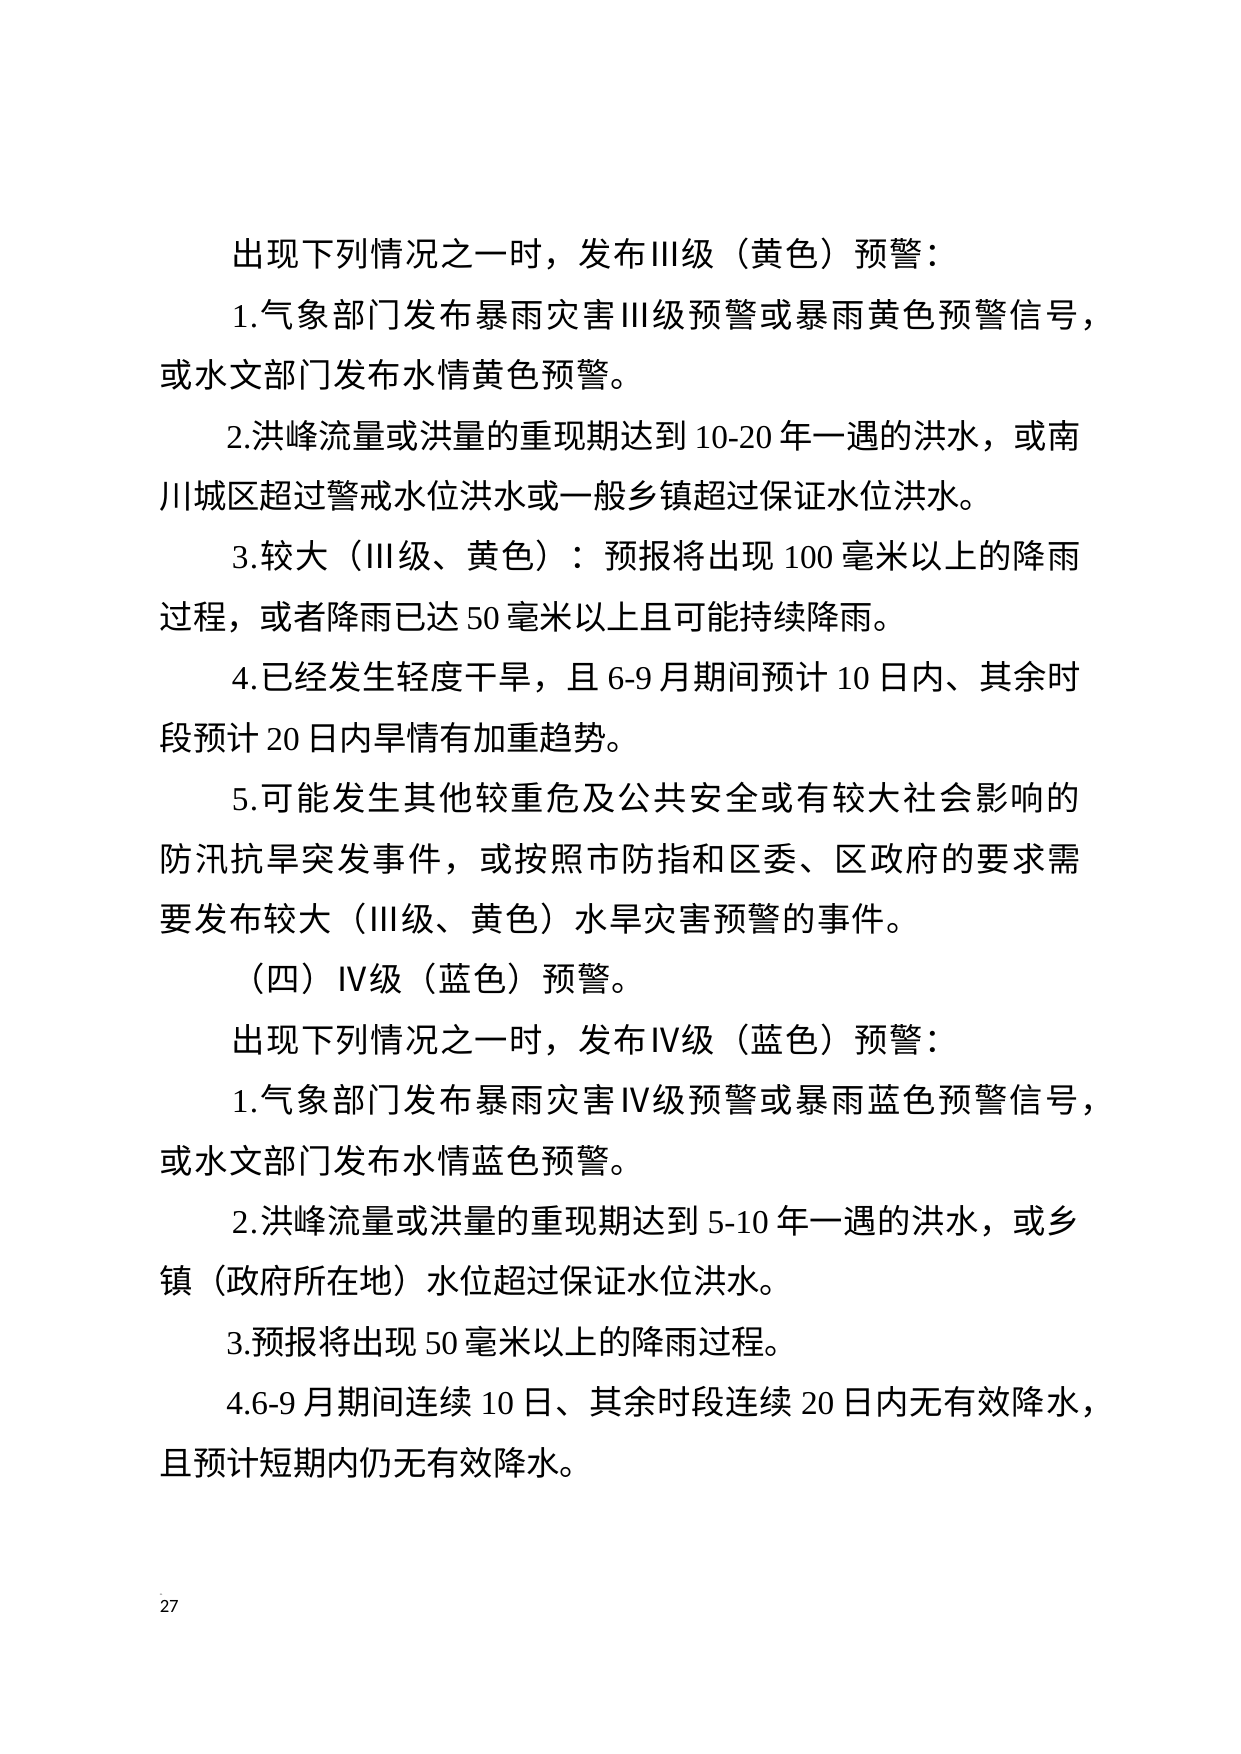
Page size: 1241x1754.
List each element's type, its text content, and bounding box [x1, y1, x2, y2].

text （四）Ⅳ级（蓝色）预警。 [159, 943, 1081, 1004]
text 3.预报将出现50毫米以上的降雨过程。 [159, 1306, 1081, 1366]
text 1.气象部门发布暴雨灾害Ⅲ级预警或暴雨黄色预警信号，或水文部门发布水情黄色预警。 [159, 279, 1081, 400]
text 出现下列情况之一时，发布Ⅲ级（黄色）预警： [159, 218, 1081, 279]
text 3.较大（Ⅲ级、黄色）：预报将出现100毫米以上的降雨过程，或者降雨已达50毫米以上且可能持续降雨。 [159, 521, 1081, 641]
text 4.6-9月期间连续10日、其余时段连续20日内无有效降水，且预计短期内仍无有效降水。 [159, 1366, 1081, 1487]
text 2.洪峰流量或洪量的重现期达到5-10年一遇的洪水，或乡镇（政府所在地）水位超过保证水位洪水。 [159, 1185, 1081, 1306]
text 4.已经发生轻度干旱，且6-9月期间预计10日内、其余时段预计20日内旱情有加重趋势。 [159, 641, 1081, 762]
text 2.洪峰流量或洪量的重现期达到10-20年一遇的洪水，或南川城区超过警戒水位洪水或一般乡镇超过保证水位洪水。 [159, 400, 1081, 521]
text 出现下列情况之一时，发布Ⅳ级（蓝色）预警： [159, 1004, 1081, 1064]
text 1.气象部门发布暴雨灾害Ⅳ级预警或暴雨蓝色预警信号，或水文部门发布水情蓝色预警。 [159, 1064, 1081, 1185]
text 5.可能发生其他较重危及公共安全或有较大社会影响的防汛抗旱突发事件，或按照市防指和区委、区政府的要求需要发布较大（Ⅲ级、黄色）水旱灾害预警的事件。 [159, 762, 1081, 943]
